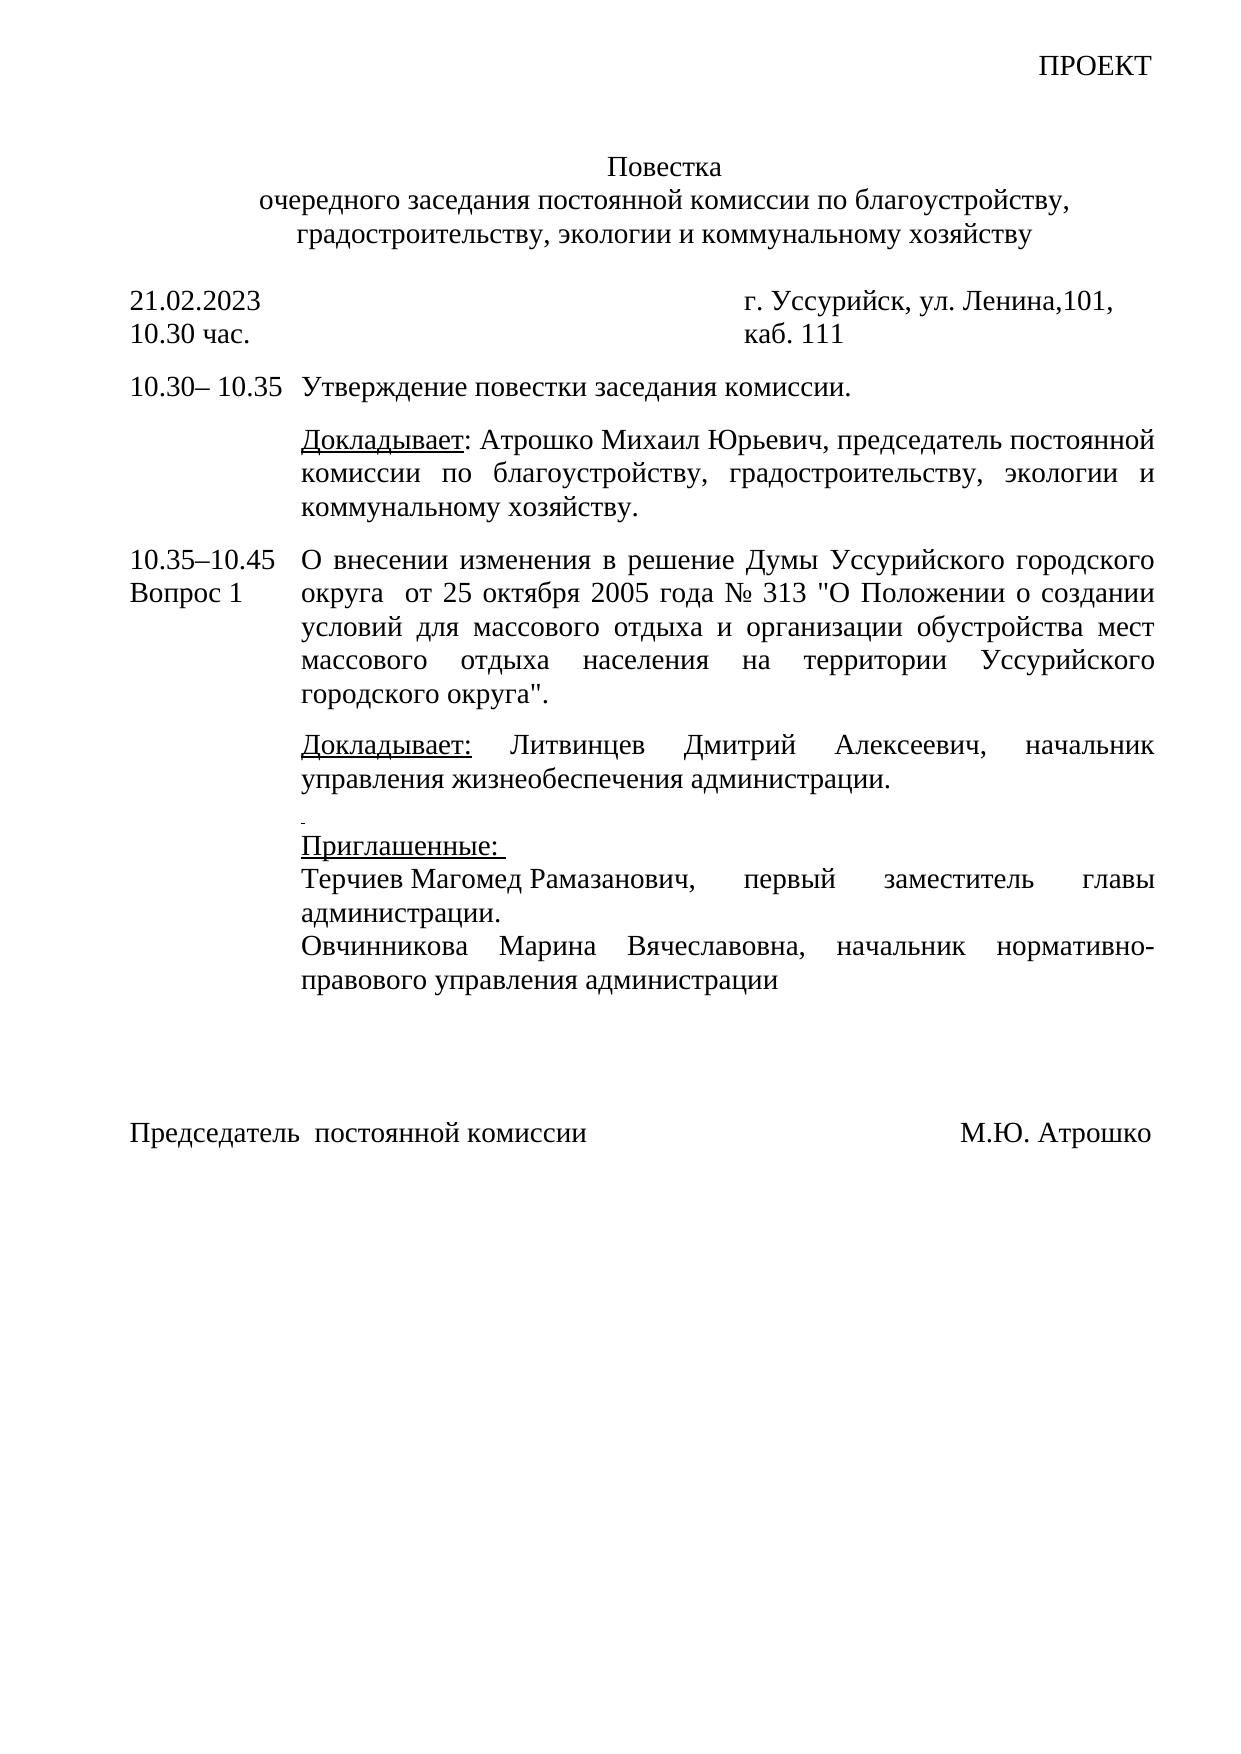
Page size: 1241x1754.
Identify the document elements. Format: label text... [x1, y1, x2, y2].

text очередного заседания постоянной комиссии по благоустройству, [177, 182, 1152, 216]
table_cell 10.35–10.45 Вопрос 1 [118, 542, 289, 1015]
text градостроительству, экологии и коммунальному хозяйству [177, 216, 1152, 249]
text Повестка [177, 149, 1152, 182]
table_header М.Ю. Атрошко [664, 1115, 1163, 1149]
table_cell О внесении изменения в решение Думы Уссурийского городского округа от 25 октября 2005 года № 313 "О Положении о создании условий для массового отдыха и организации обустройства мест массового отдыха населения на территории Уссурийского городского округа". Докладывает: Литвинцев Дмитрий Алексеевич, начальник управления жизнеобеспечения администрации. Приглашенные: Терчиев Магомед Рамазанович, первый заместитель главы администрации. Овчинникова Марина Вячеславовна, начальник нормативно-правового управления администрации [290, 542, 1167, 1015]
text ПРОЕКТ [177, 48, 1152, 82]
table_header 21.02.2023 10.30 час. [118, 283, 733, 369]
table_cell Утверждение повестки заседания комиссии. Докладывает: Атрошко Михаил Юрьевич, председатель постоянной комиссии по благоустройству, градостроительству, экологии и коммунальному хозяйству. [290, 369, 1167, 542]
table_header Председатель постоянной комиссии [118, 1115, 664, 1149]
table_cell 10.30– 10.35 [118, 369, 289, 542]
table_header г. Уссурийск, ул. Ленина,101, каб. 111 [733, 283, 1167, 369]
